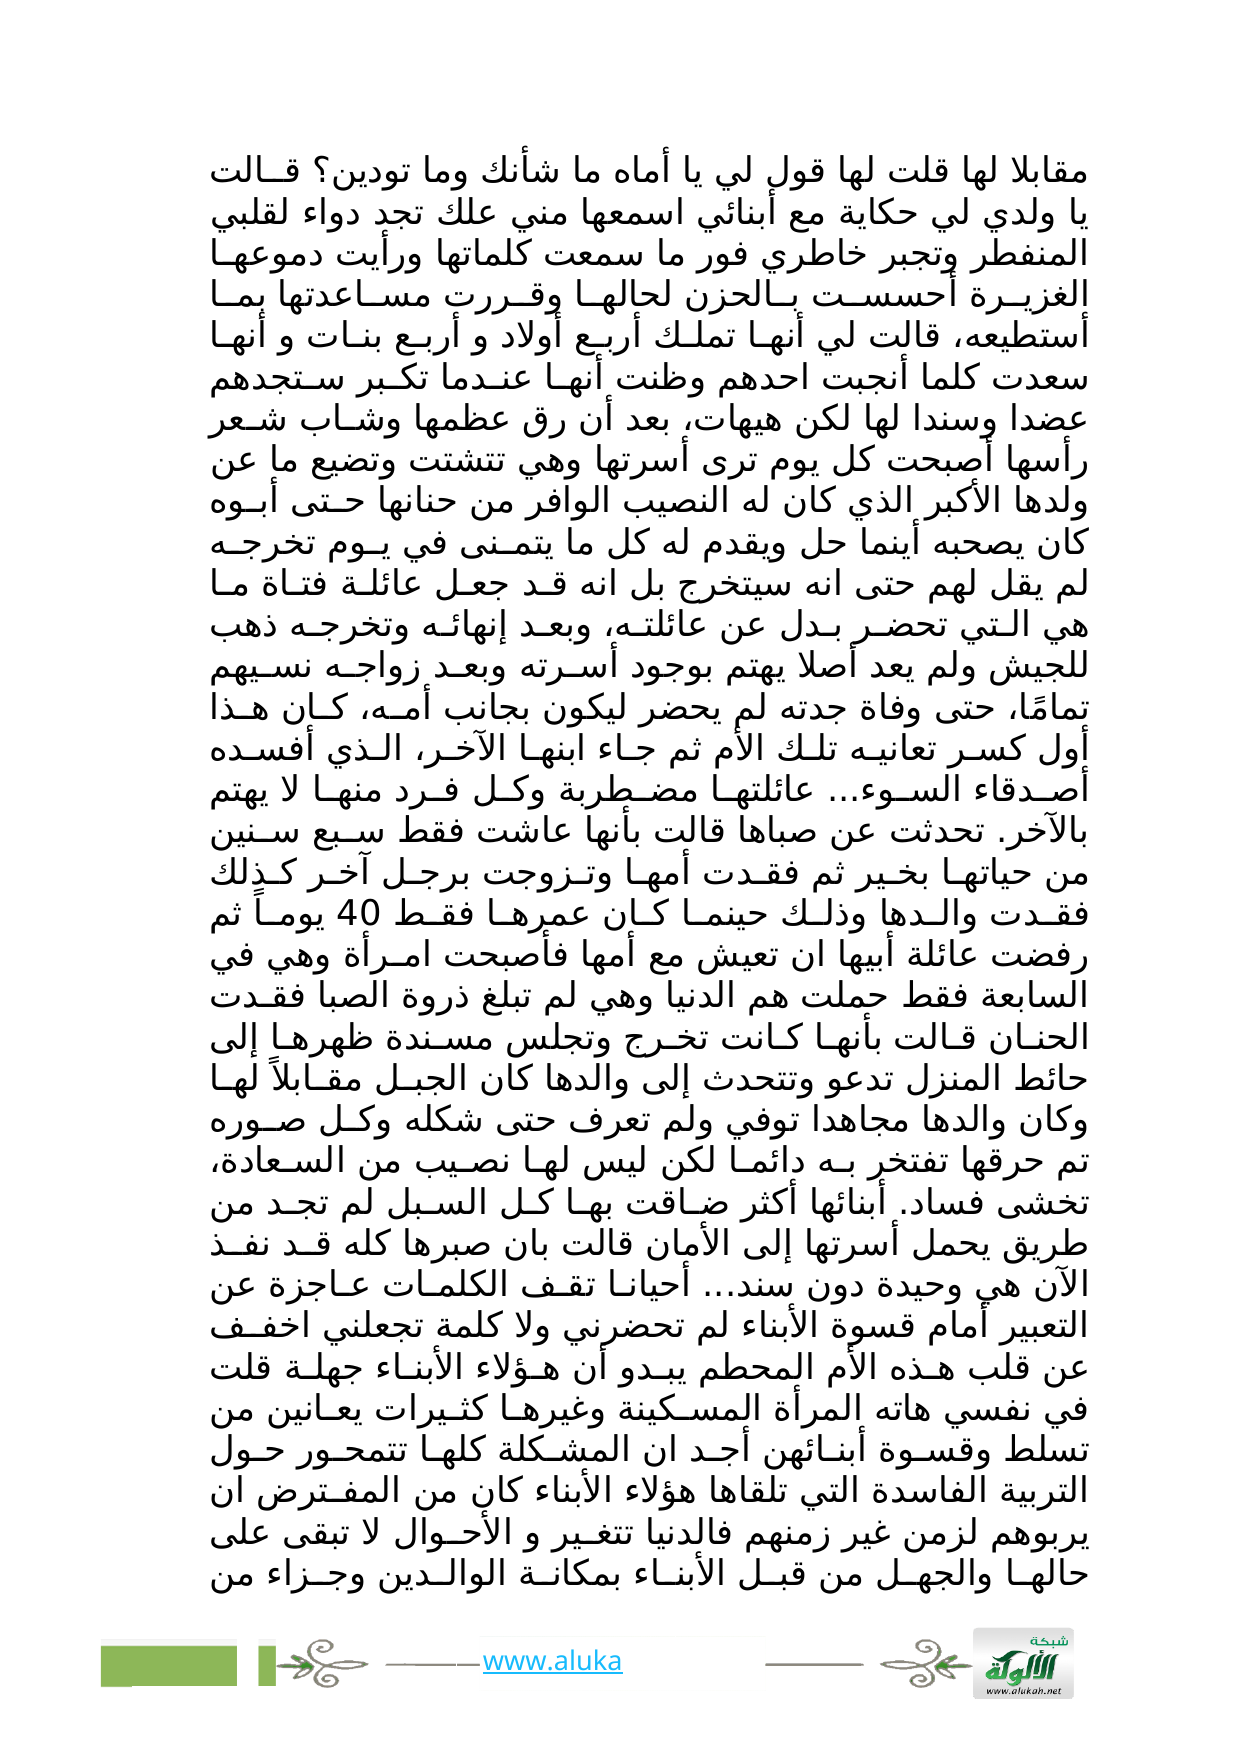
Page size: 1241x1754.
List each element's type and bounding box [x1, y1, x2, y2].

picture [99, 1624, 1075, 1706]
text [209, 150, 1090, 1594]
